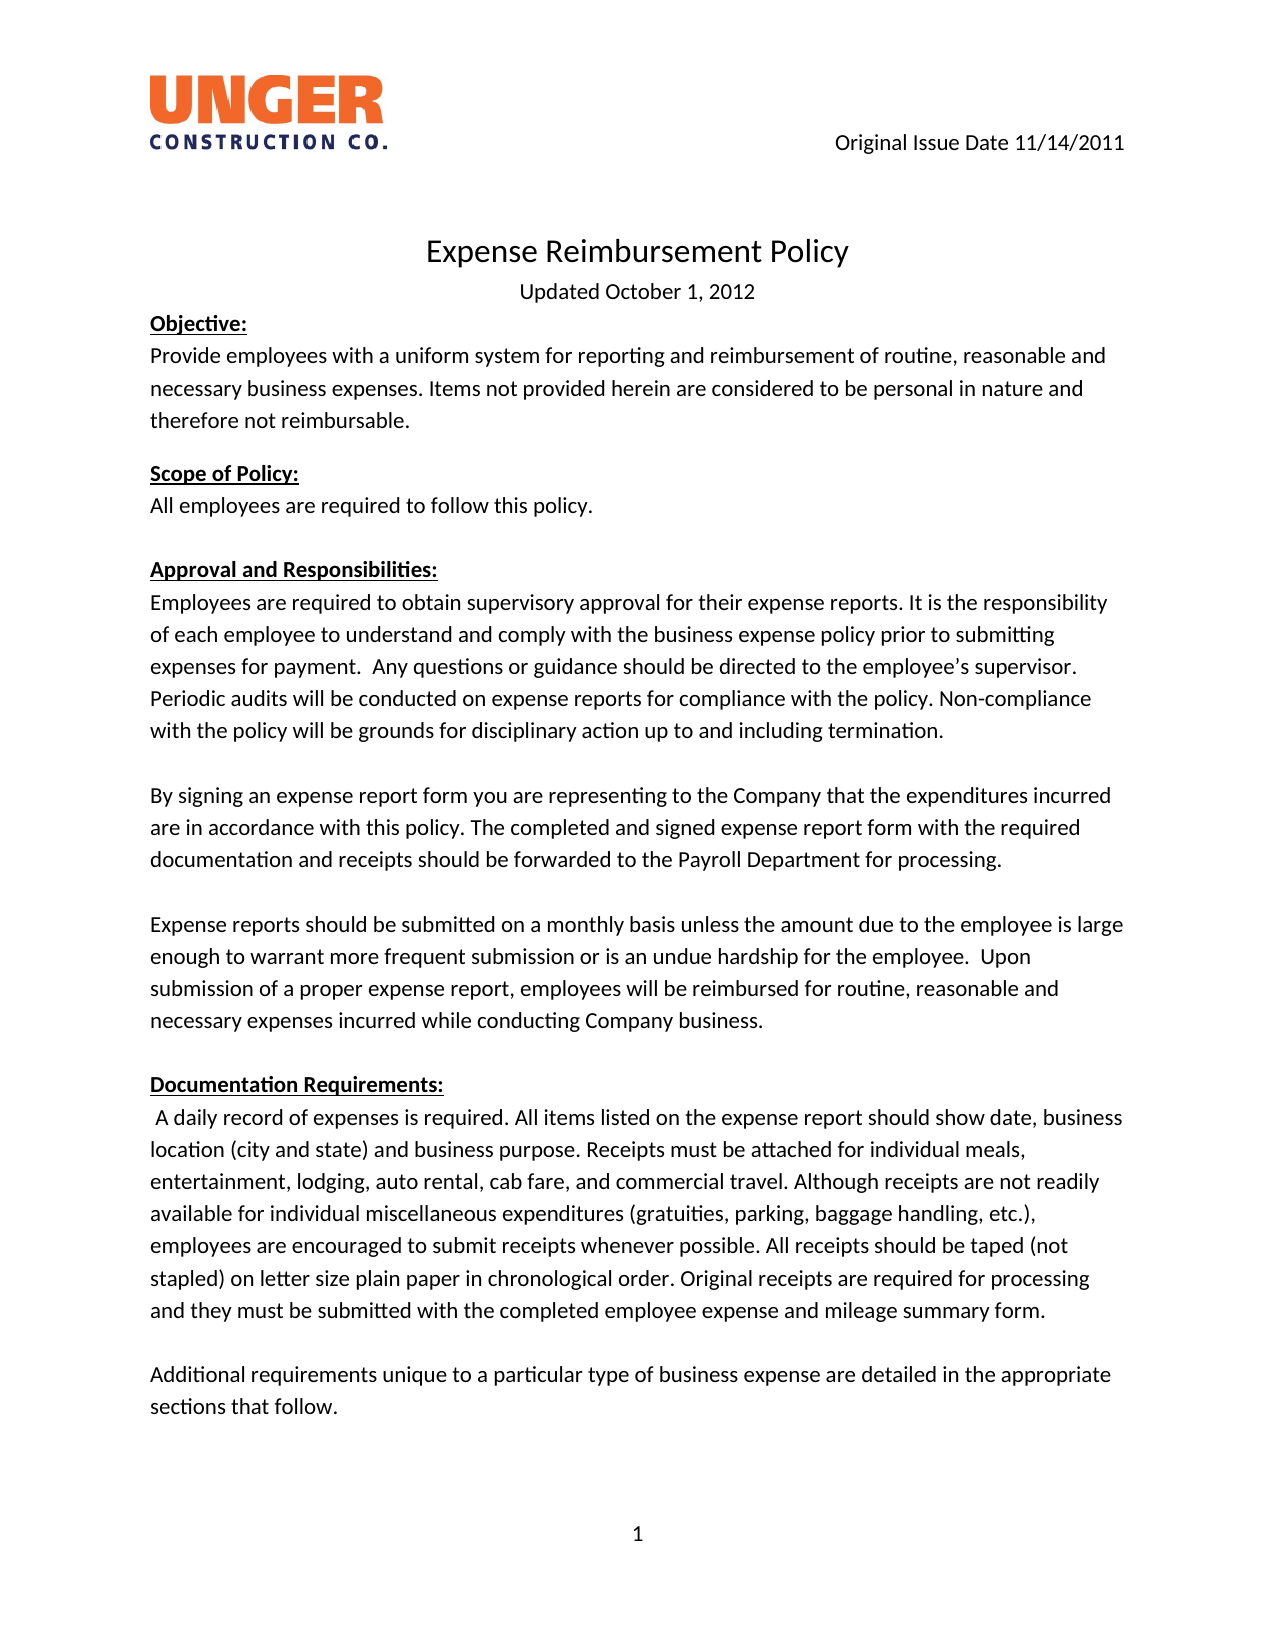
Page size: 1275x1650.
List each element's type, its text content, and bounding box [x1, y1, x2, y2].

text Updated October 1, 2012 [150, 277, 1125, 305]
text Provide employees with a uniform system for reporting and reimbursement of routine, reasonable and necessary business expenses. Items not provided herein are considered to be personal in nature and therefore not reimbursable. [150, 342, 1125, 434]
text Expense reports should be submitted on a monthly basis unless the amount due to the employee is large enough to warrant more frequent submission or is an undue hardship for the employee. Upon submission of a proper expense report, employees will be reimbursed for routine, reasonable and necessary expenses incurred while conducting Company business. [150, 910, 1125, 1034]
text All employees are required to follow this policy. [150, 491, 1125, 519]
text Expense Reimbursement Policy [150, 231, 1125, 271]
text Documentation Requirements: [150, 1071, 1125, 1099]
text Objective: [150, 309, 1125, 337]
text Approval and Responsibilities: [150, 556, 1125, 584]
text By signing an expense report form you are representing to the Company that the expenditures incurred are in accordance with this policy. The completed and signed expense report form with the required documentation and receipts should be forwarded to the Payroll Department for processing. [150, 781, 1125, 873]
picture [150, 75, 387, 150]
text Employees are required to obtain supervisory approval for their expense reports. It is the responsibility of each employee to understand and comply with the business expense policy prior to submitting expenses for payment. Any questions or guidance should be directed to the employee’s supervisor. Periodic audits will be conducted on expense reports for compliance with the policy. Non-compliance with the policy will be grounds for disciplinary action up to and including termination. [150, 588, 1125, 744]
text Scope of Policy: [150, 459, 1125, 487]
text A daily record of expenses is required. All items listed on the expense report should show date, business location (city and state) and business purpose. Receipts must be attached for individual meals, entertainment, lodging, auto rental, cab fare, and commercial travel. Although receipts are not readily available for individual miscellaneous expenditures (gratuities, parking, baggage handling, etc.), employees are encouraged to submit receipts whenever possible. All receipts should be taped (not stapled) on letter size plain paper in chronological order. Original receipts are required for processing and they must be submitted with the completed employee expense and mileage summary form. [150, 1103, 1125, 1324]
text Additional requirements unique to a particular type of business expense are detailed in the appropriate sections that follow. [150, 1360, 1125, 1421]
